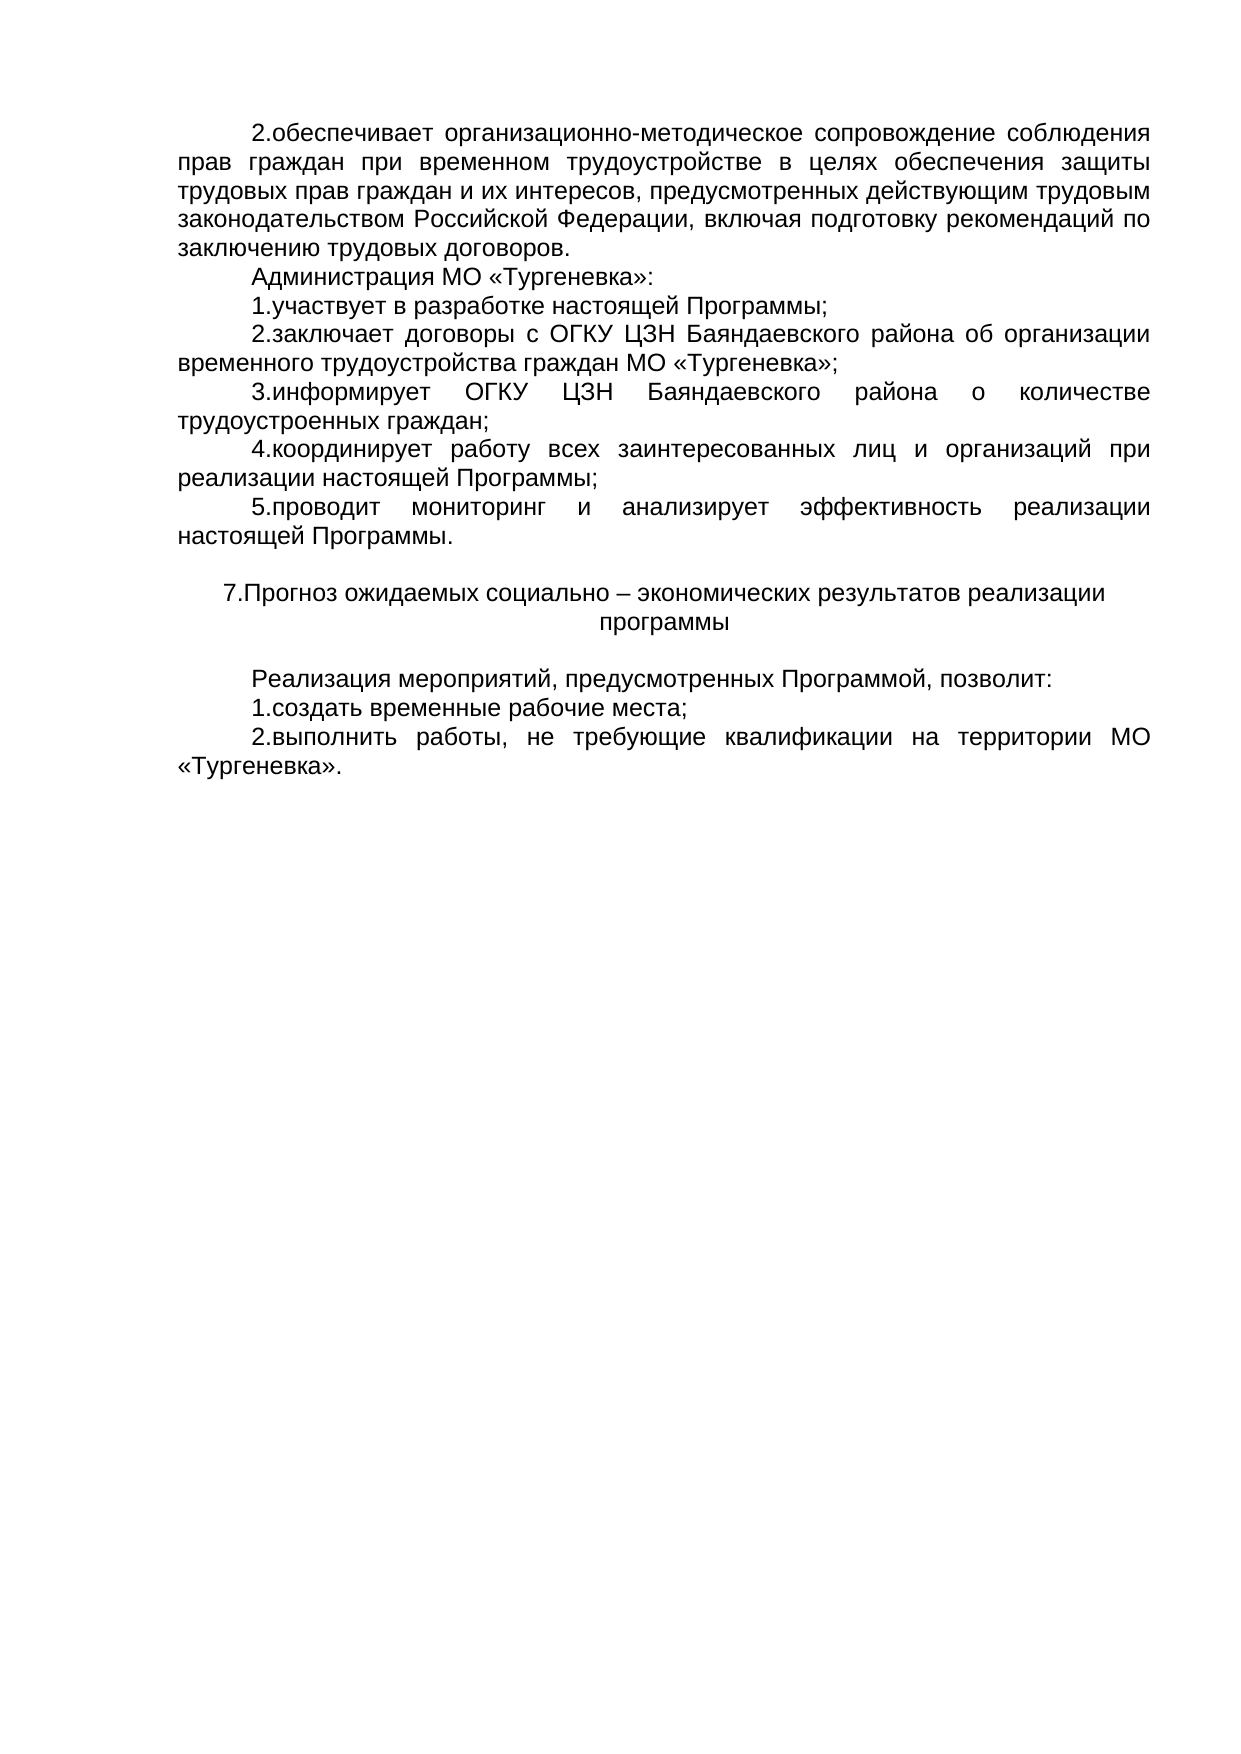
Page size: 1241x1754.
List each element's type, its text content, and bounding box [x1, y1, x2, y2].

text 7.Прогноз ожидаемых социально – экономических результатов реализации программы [177, 578, 1152, 636]
text Администрация МО «Тургеневка»: [177, 262, 1152, 291]
text 2.выполнить работы, не требующие квалификации на территории МО «Тургеневка». [177, 722, 1152, 779]
text 2.заключает договоры с ОГКУ ЦЗН Баяндаевского района об организации временного трудоустройства граждан МО «Тургеневка»; [177, 319, 1152, 377]
text Реализация мероприятий, предусмотренных Программой, позволит: [177, 664, 1152, 693]
text 5.проводит мониторинг и анализирует эффективность реализации настоящей Программы. [177, 492, 1152, 549]
text 2.обеспечивает организационно-методическое сопровождение соблюдения прав граждан при временном трудоустройстве в целях обеспечения защиты трудовых прав граждан и их интересов, предусмотренных действующим трудовым законодательством Российской Федерации, включая подготовку рекомендаций по заключению трудовых договоров. [177, 118, 1152, 262]
text 1.участвует в разработке настоящей Программы; [177, 291, 1152, 319]
text 1.создать временные рабочие места; [177, 693, 1152, 722]
text 3.информирует ОГКУ ЦЗН Баяндаевского района о количестве трудоустроенных граждан; [177, 377, 1152, 434]
text 4.координирует работу всех заинтересованных лиц и организаций при реализации настоящей Программы; [177, 434, 1152, 492]
